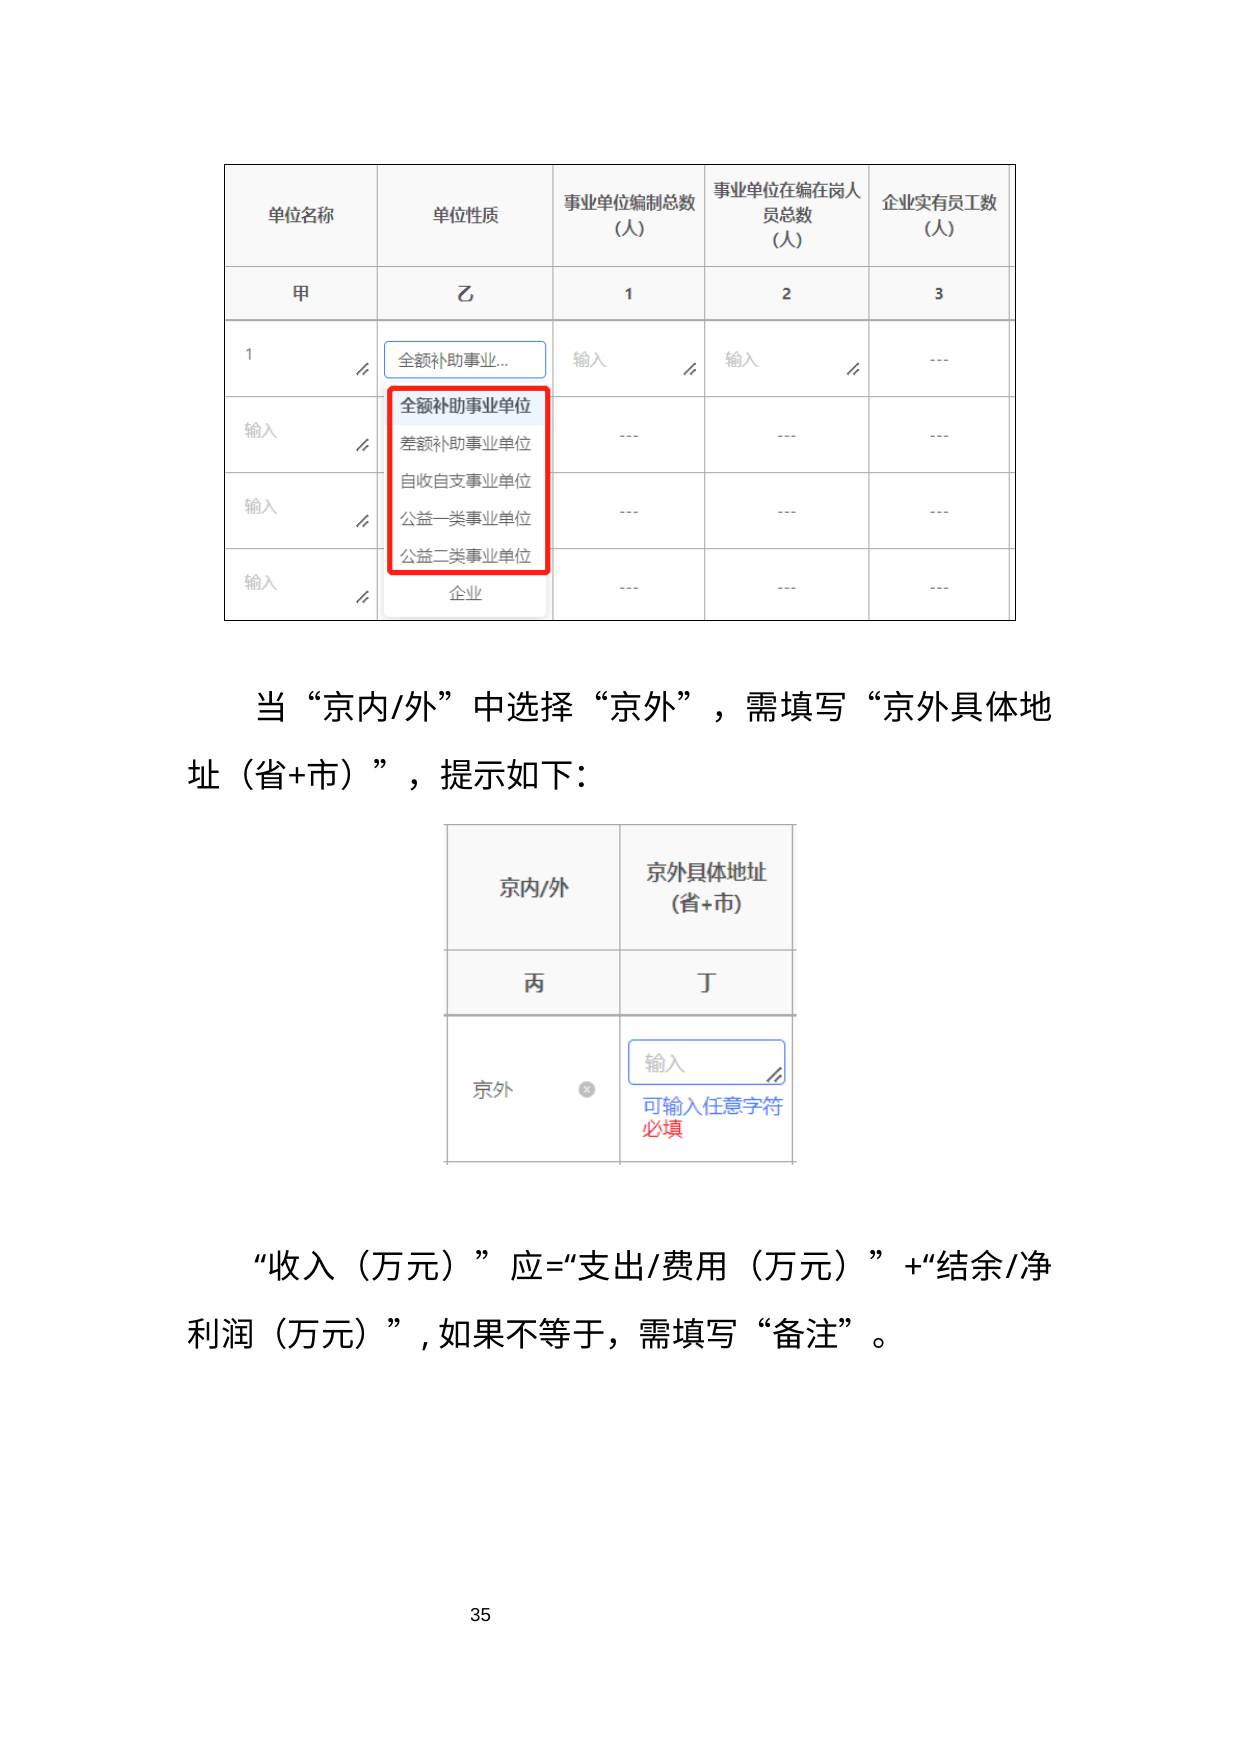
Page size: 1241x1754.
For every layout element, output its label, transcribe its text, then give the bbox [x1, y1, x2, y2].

text 当“京内/外”中选择“京外”，需填写“京外具体地址（省+市）”，提示如下： [187, 671, 1053, 807]
picture [225, 165, 1015, 620]
text “收入（万元）”应=“支出/费用（万元）”+“结余/净利润（万元）”, 如果不等于，需填写“备注”。 [187, 1230, 1053, 1366]
picture [443, 824, 797, 1165]
